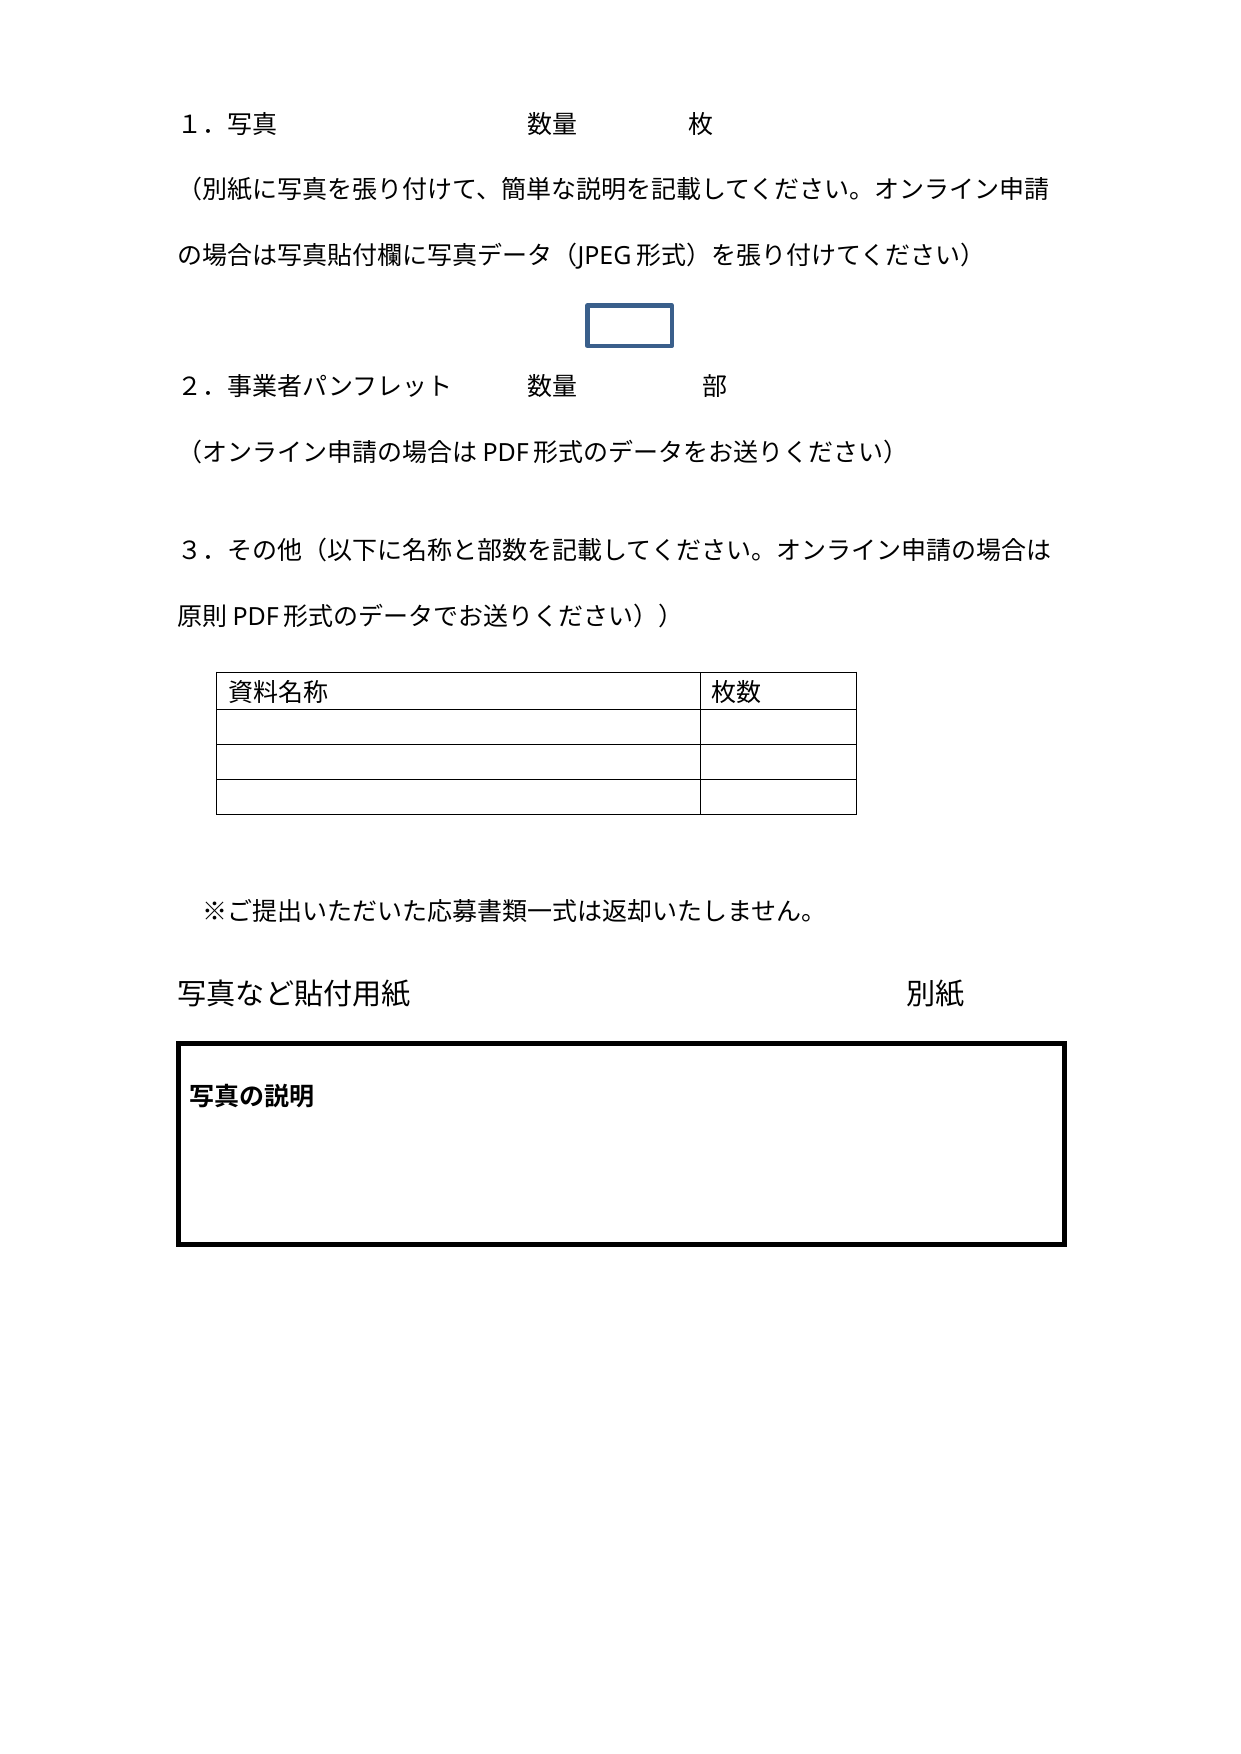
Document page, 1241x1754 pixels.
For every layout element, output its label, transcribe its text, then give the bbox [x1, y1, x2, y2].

table_cell [701, 745, 856, 779]
table_header 資料名称 [217, 673, 700, 709]
table_cell [217, 710, 700, 744]
text 写真など貼付用紙 別紙 [177, 959, 976, 1024]
text ※ご提出いただいた応募書類一式は返却いたしません。 [177, 877, 976, 942]
text ２．事業者パンフレット 数量 部 [177, 352, 1063, 418]
table_cell [701, 710, 856, 744]
text （オンライン申請の場合はPDF形式のデータをお送りください） [177, 418, 1063, 483]
table_cell [217, 745, 700, 779]
text ３．その他（以下に名称と部数を記載してください。オンライン申請の場合は原則PDF形式のデータでお送りください）） [177, 516, 1063, 647]
text （別紙に写真を張り付けて、簡単な説明を記載してください。オンライン申請の場合は写真貼付欄に写真データ（JPEG形式）を張り付けてください） [177, 155, 1063, 286]
table_header 写真の説明 [181, 1046, 1062, 1242]
table_header 枚数 [701, 673, 856, 709]
text １．写真 数量 枚 [177, 89, 1063, 155]
table_cell [217, 780, 700, 814]
table_cell [701, 780, 856, 814]
